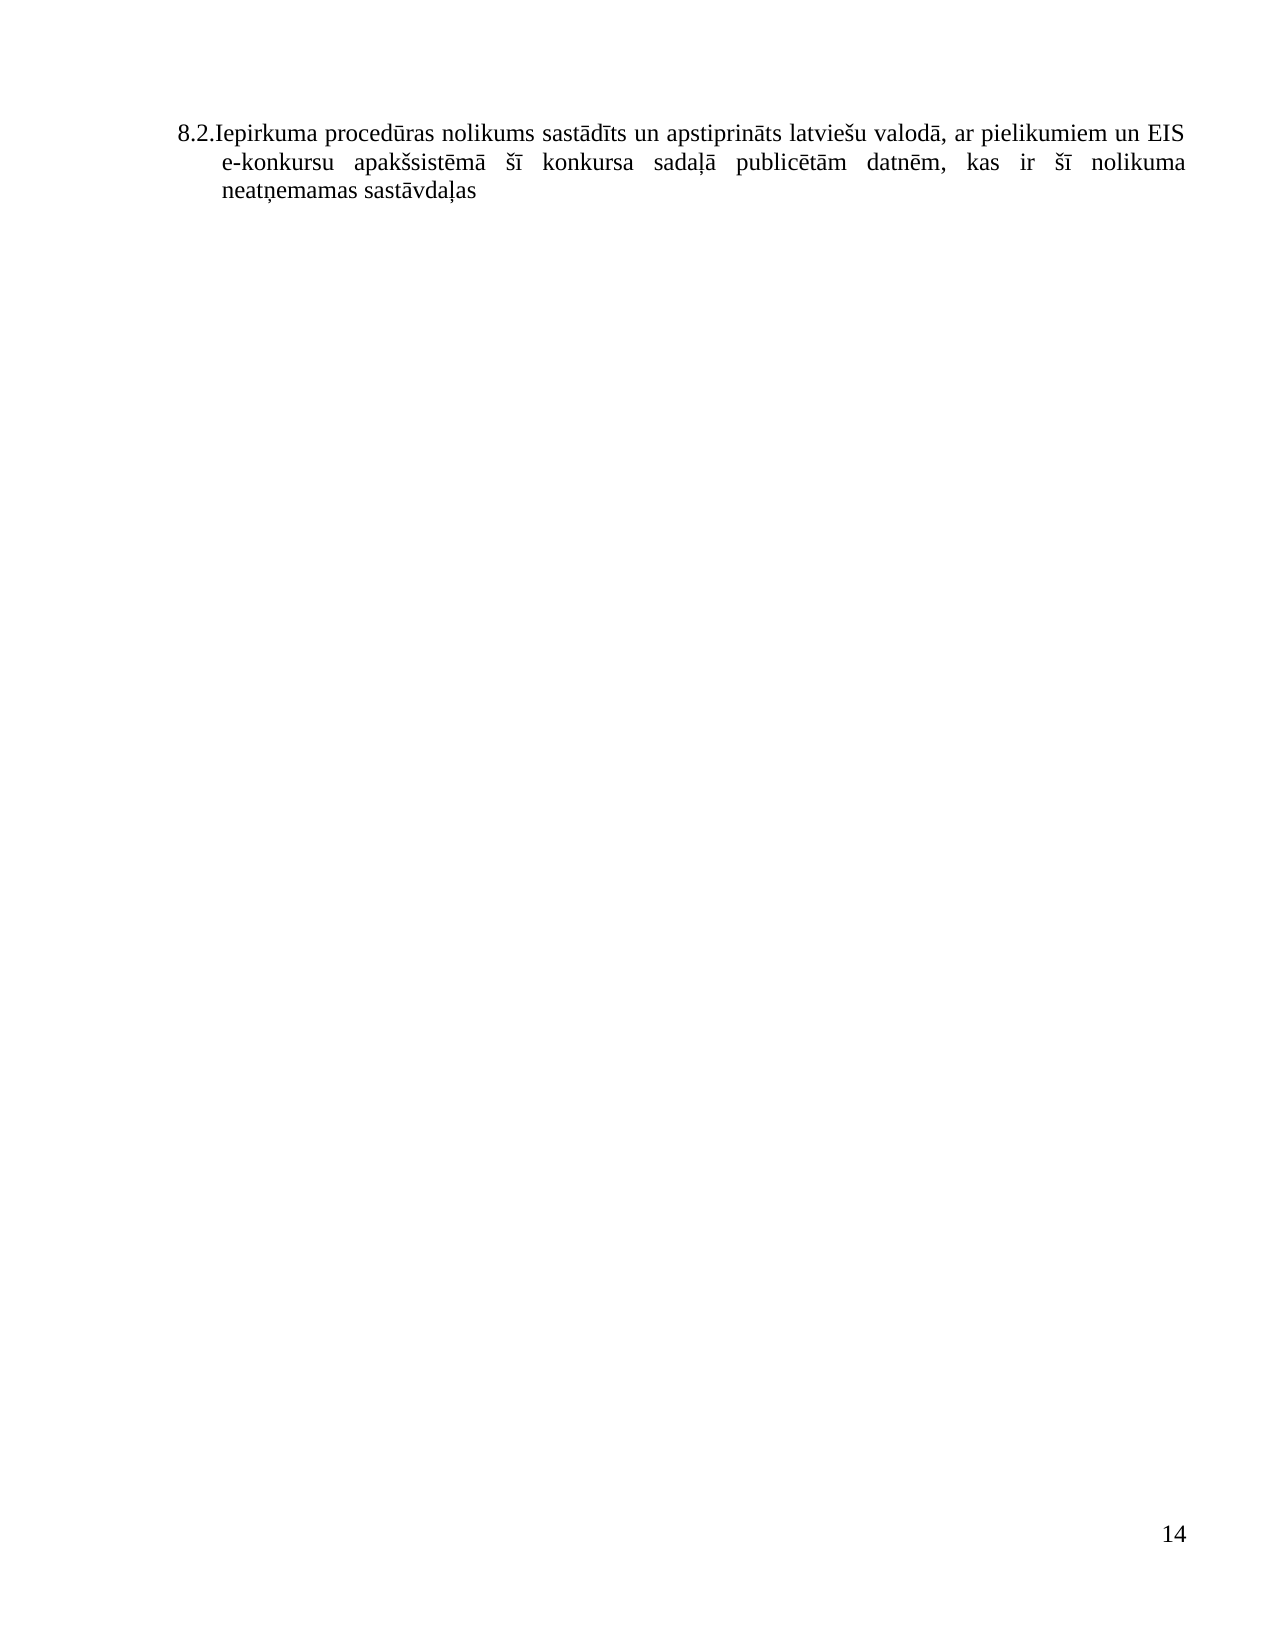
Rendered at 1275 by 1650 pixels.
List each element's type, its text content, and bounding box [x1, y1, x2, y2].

text 8.2.Iepirkuma procedūras nolikums sastādīts un apstiprināts latviešu valodā, ar pielikumiem un EIS e-konkursu apakšsistēmā šī konkursa sadaļā publicētām datnēm, kas ir šī nolikuma neatņemamas sastāvdaļas [177, 118, 1186, 204]
